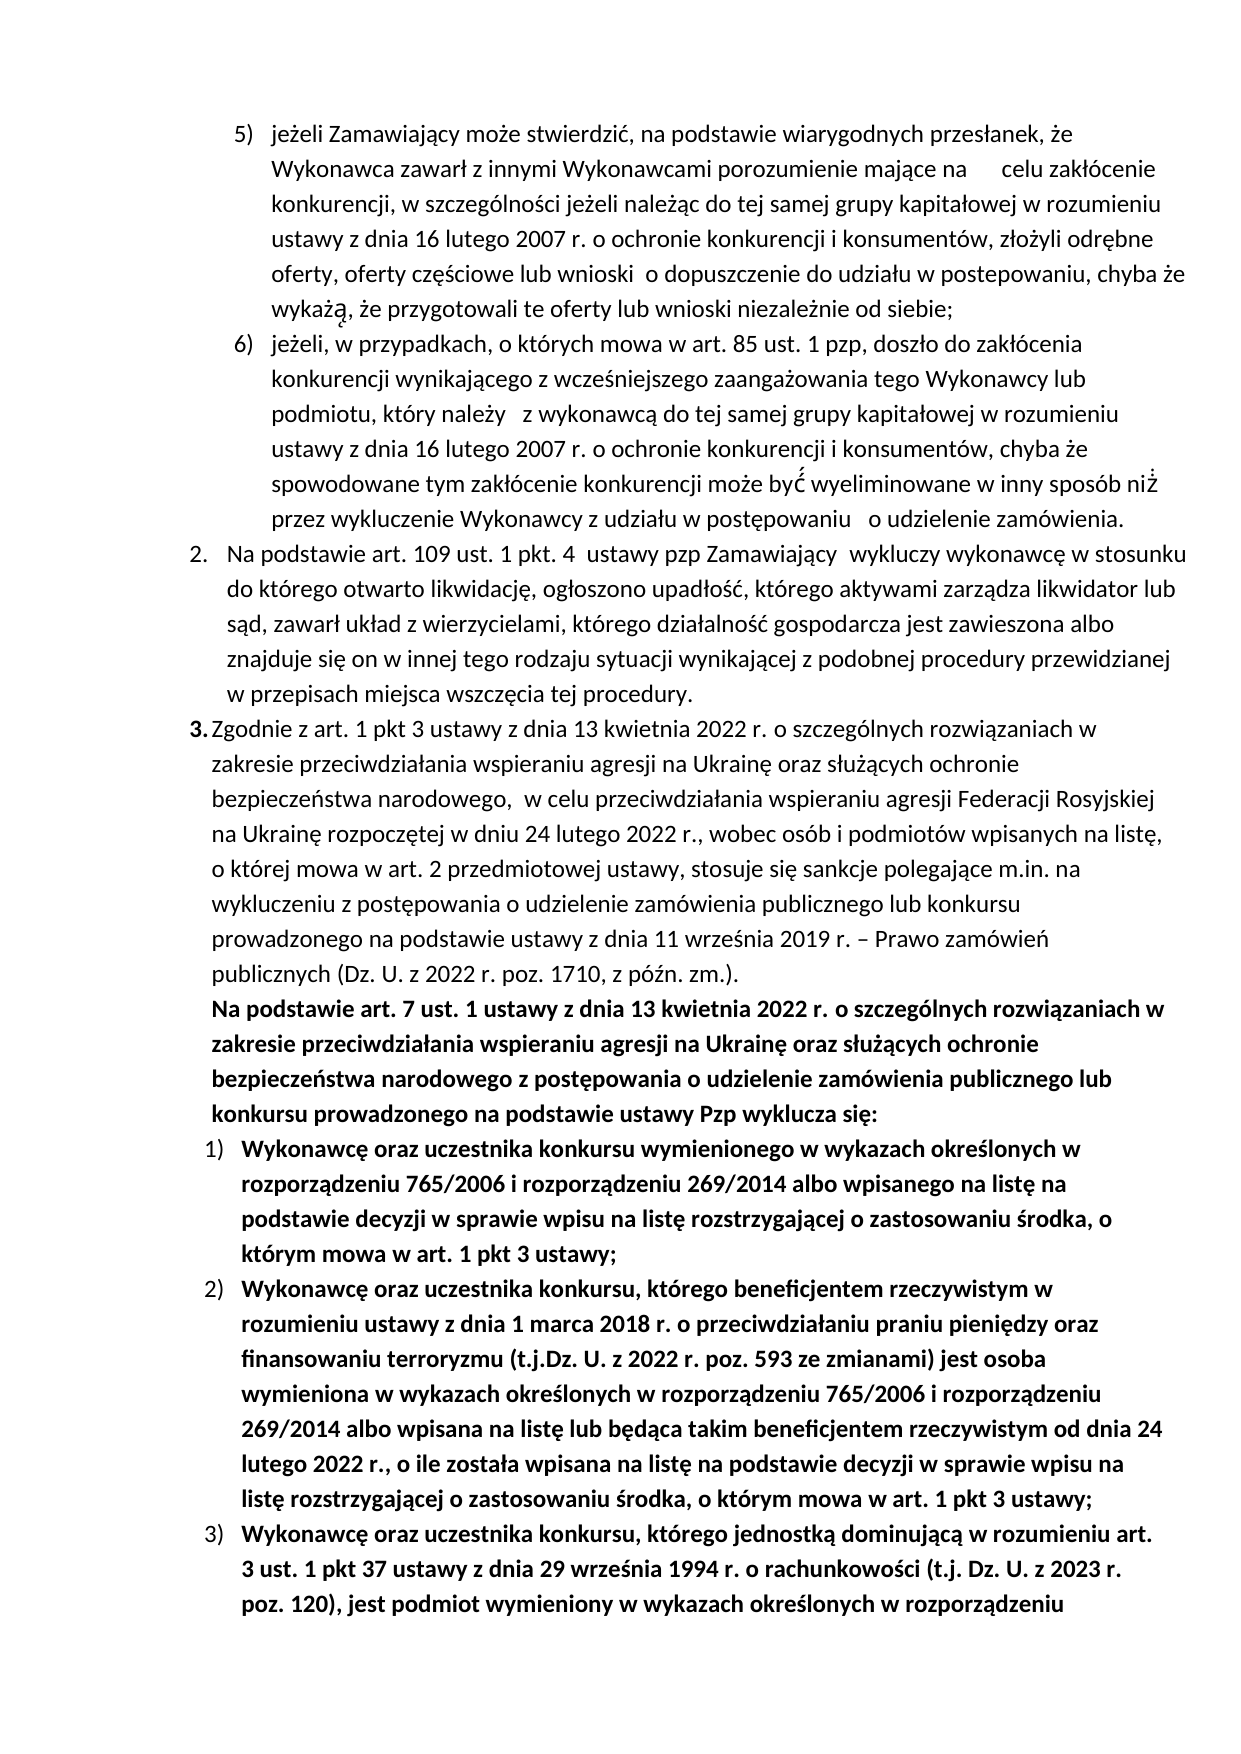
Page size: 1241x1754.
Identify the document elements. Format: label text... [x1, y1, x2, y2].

list jeżeli Zamawiający może stwierdzić, na podstawie wiarygodnych przesłanek, że Wykonawca zawarł z innymi Wykonawcami porozumienie mające na celu zakłócenie konkurencji, w szczególności jeżeli należąc do tej samej grupy kapitałowej w rozumieniu ustawy z dnia 16 lutego 2007 r. o ochronie konkurencji i konsumentów, złożyli odrębne oferty, oferty częściowe lub wnioski o dopuszczenie do udziału w postepowaniu, chyba że wykażą̨, że przygotowali te oferty lub wnioski niezależnie od siebie; [233, 118, 1191, 324]
list Zgodnie z art. 1 pkt 3 ustawy z dnia 13 kwietnia 2022 r. o szczególnych rozwiązaniach w zakresie przeciwdziałania wspieraniu agresji na Ukrainę oraz służących ochronie bezpieczeństwa narodowego, w celu przeciwdziałania wspieraniu agresji Federacji Rosyjskiej na Ukrainę rozpoczętej w dniu 24 lutego 2022 r., wobec osób i podmiotów wpisanych na listę, o której mowa w art. 2 przedmiotowej ustawy, stosuje się sankcje polegające m.in. na wykluczeniu z postępowania o udzielenie zamówienia publicznego lub konkursu prowadzonego na podstawie ustawy z dnia 11 września 2019 r. – Prawo zamówień publicznych (Dz. U. z 2022 r. poz. 1710, z późn. zm.). [189, 713, 1167, 989]
list Wykonawcę oraz uczestnika konkursu, którego beneficjentem rzeczywistym w rozumieniu ustawy z dnia 1 marca 2018 r. o przeciwdziałaniu praniu pieniędzy oraz finansowaniu terroryzmu (t.j.Dz. U. z 2022 r. poz. 593 ze zmianami) jest osoba wymieniona w wykazach określonych w rozporządzeniu 765/2006 i rozporządzeniu 269/2014 albo wpisana na listę lub będąca takim beneficjentem rzeczywistym od dnia 24 lutego 2022 r., o ile została wpisana na listę na podstawie decyzji w sprawie wpisu na listę rozstrzygającej o zastosowaniu środka, o którym mowa w art. 1 pkt 3 ustawy; [204, 1273, 1167, 1514]
list jeżeli, w przypadkach, o których mowa w art. 85 ust. 1 pzp, doszło do zakłócenia konkurencji wynikającego z wcześniejszego zaangażowania tego Wykonawcy lub podmiotu, który należy z wykonawcą do tej samej grupy kapitałowej w rozumieniu ustawy z dnia 16 lutego 2007 r. o ochronie konkurencji i konsumentów, chyba że spowodowane tym zakłócenie konkurencji może być́ wyeliminowane w inny sposób niż̇ przez wykluczenie Wykonawcy z udziału w postępowaniu o udzielenie zamówienia. [233, 328, 1191, 534]
list Wykonawcę oraz uczestnika konkursu wymienionego w wykazach określonych w rozporządzeniu 765/2006 i rozporządzeniu 269/2014 albo wpisanego na listę na podstawie decyzji w sprawie wpisu na listę rozstrzygającej o zastosowaniu środka, o którym mowa w art. 1 pkt 3 ustawy; [204, 1133, 1167, 1269]
list Na podstawie art. 7 ust. 1 ustawy z dnia 13 kwietnia 2022 r. o szczególnych rozwiązaniach w zakresie przeciwdziałania wspieraniu agresji na Ukrainę oraz służących ochronie bezpieczeństwa narodowego z postępowania o udzielenie zamówienia publicznego lub konkursu prowadzonego na podstawie ustawy Pzp wyklucza się: [211, 993, 1167, 1129]
list Na podstawie art. 109 ust. 1 pkt. 4 ustawy pzp Zamawiający wykluczy wykonawcę w stosunku do którego otwarto likwidację, ogłoszono upadłość, którego aktywami zarządza likwidator lub sąd, zawarł układ z wierzycielami, którego działalność gospodarcza jest zawieszona albo znajduje się on w innej tego rodzaju sytuacji wynikającej z podobnej procedury przewidzianej w przepisach miejsca wszczęcia tej procedury. [189, 538, 1191, 709]
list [204, 1518, 1167, 1619]
